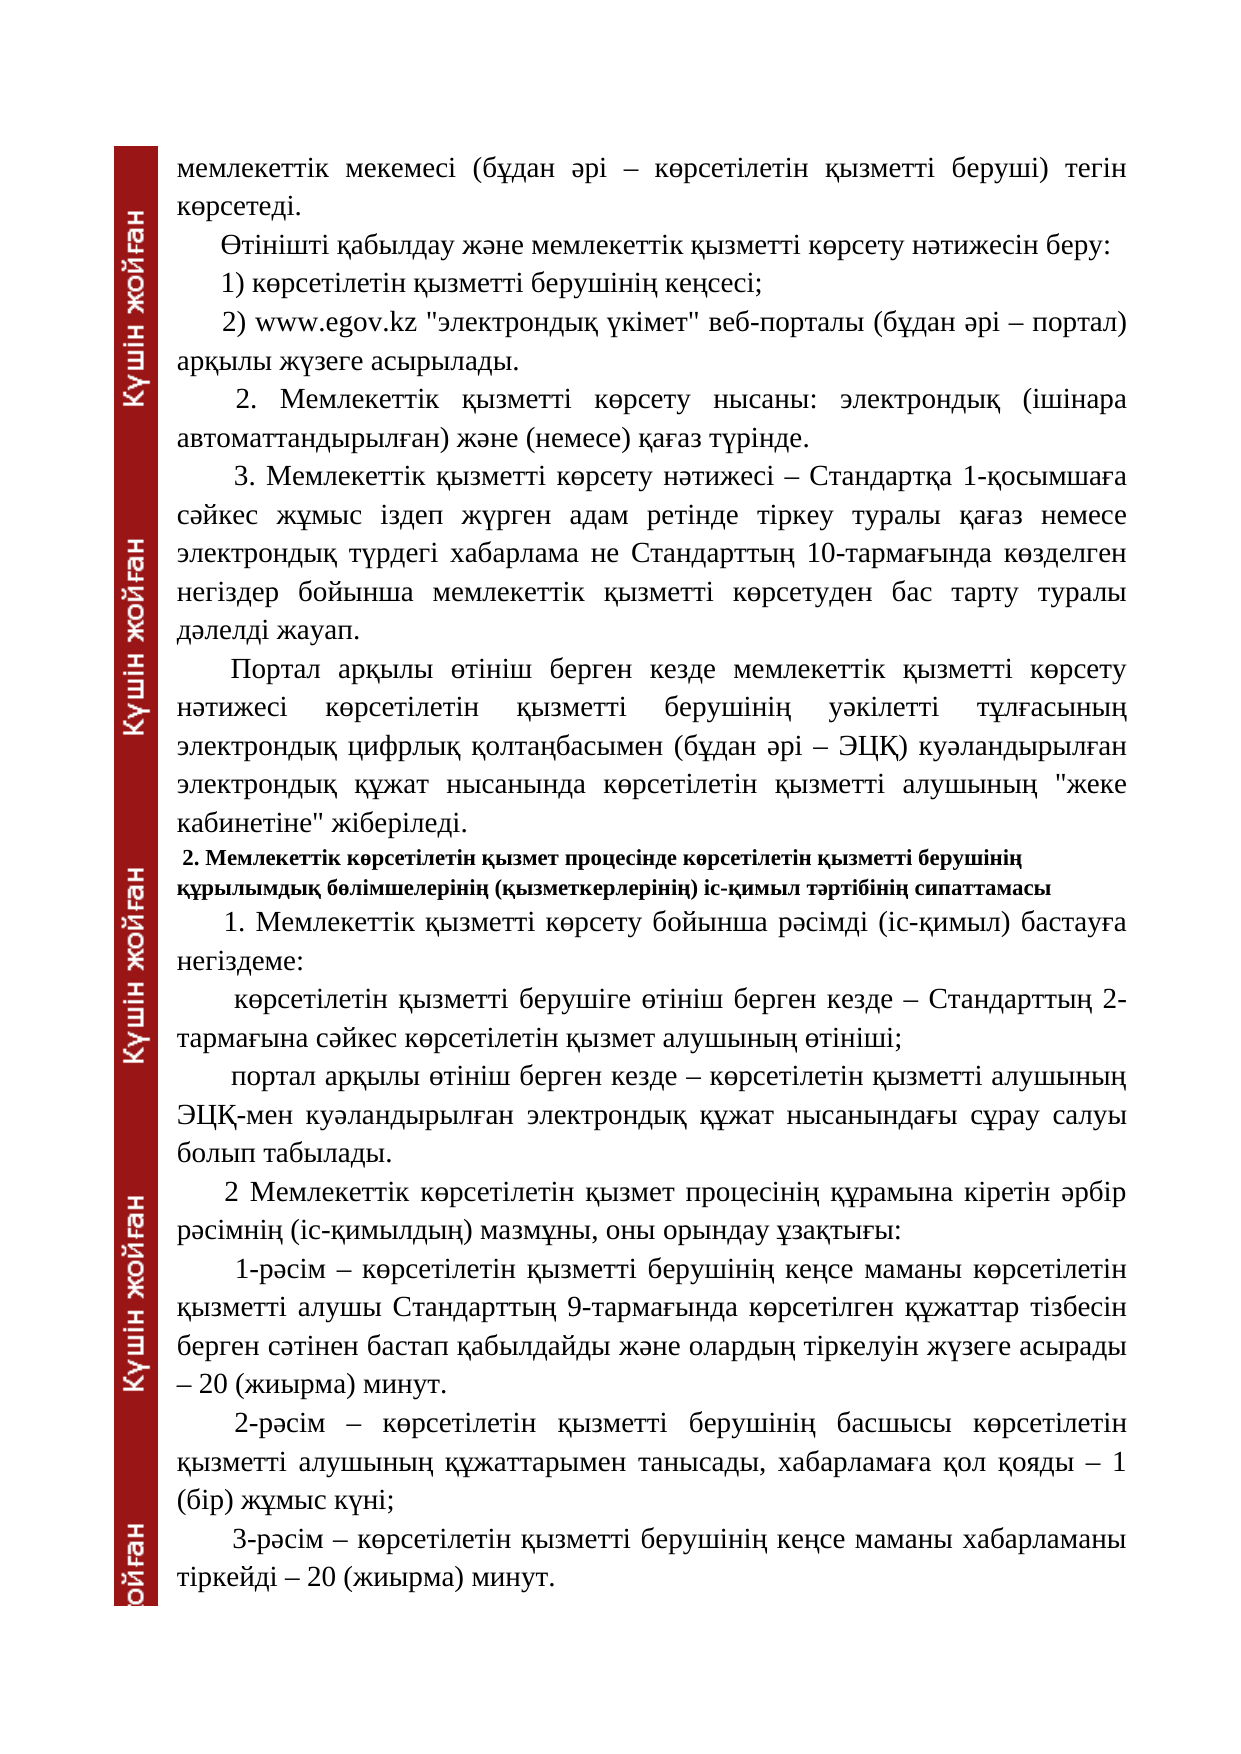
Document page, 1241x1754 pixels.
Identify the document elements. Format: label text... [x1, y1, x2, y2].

text Портал арқылы өтініш берген кезде мемлекеттік қызметті көрсету нәтижесі көрсетілетін қызметті берушінің уәкілетті тұлғасының электрондық цифрлық қолтаңбасымен (бұдан әрі – ЭЦҚ) куәландырылған электрондық құжат нысанында көрсетілетін қызметті алушының "жеке кабинетіне" жіберіледі. [112, 651, 1128, 839]
text 3-рәсім – көрсетілетін қызметті берушінің кеңсе маманы хабарламаны тіркейді – 20 (жиырма) минут. [112, 1521, 1128, 1593]
text 1-рәсім – көрсетілетін қызметті берушінің кеңсе маманы көрсетілетін қызметті алушы Стандарттың 9-тармағында көрсетілген құжаттар тізбесін берген сәтінен бастап қабылдайды және олардың тіркелуін жүзеге асырады – 20 (жиырма) минут. [112, 1251, 1128, 1400]
picture [114, 299, 158, 304]
picture [114, 1169, 158, 1174]
picture [114, 1593, 158, 1606]
picture [114, 146, 158, 150]
text портал арқылы өтініш берген кезде – көрсетілетін қызметті алушының ЭЦҚ-мен куәландырылған электрондық құжат нысанындағы сұрау салуы болып табылады. [112, 1058, 1128, 1169]
text 1) көрсетілетін қызметті берушінің кеңсесі; [112, 266, 1128, 299]
text 2-рәсім – көрсетілетін қызметті берушінің басшысы көрсетілетін қызметті алушының құжаттарымен танысады, хабарламаға қол қояды – 1 (бір) жұмыс күні; [112, 1405, 1128, 1516]
text Өтінішті қабылдау және мемлекеттік қызметті көрсету нәтижесін беру: [112, 227, 1128, 261]
text 2 Мемлекеттік көрсетілетін қызмет процесінің құрамына кіретін әрбір рәсімнің (іс-қимылдың) мазмұны, оны орындау ұзақтығы: [112, 1174, 1128, 1246]
text 2. Мемлекеттік қызметті көрсету нысаны: электрондық (ішінара автоматтандырылған) және (немесе) қағаз түрінде. [112, 381, 1128, 453]
picture [114, 900, 158, 904]
picture [114, 1053, 158, 1058]
picture [114, 976, 158, 981]
picture [114, 222, 158, 227]
picture [114, 1516, 158, 1521]
picture [114, 1400, 158, 1405]
picture [114, 453, 158, 458]
text көрсетілетін қызметті берушіге өтініш берген кезде – Стандарттың 2-тармағына сәйкес көрсетілетін қызмет алушының өтініші; [112, 981, 1128, 1053]
picture [114, 839, 158, 844]
picture [114, 261, 158, 266]
picture [114, 646, 158, 651]
text 1. Мемлекеттік қызметті көрсету бойынша рәсімді (іс-қимыл) бастауға негіздеме: [112, 904, 1128, 976]
picture [114, 1246, 158, 1251]
text 2. Мемлекеттік көрсетілетін қызмет процесінде көрсетілетін қызметті берушінің құрылымдық бөлімшелерінің (қызметкерлерінің) іс-қимыл тәртібінің сипаттамасы [112, 844, 1128, 900]
text 2) www.egov.kz "электрондық үкімет" веб-порталы (бұдан әрі – портал) арқылы жүзеге асырылады. [112, 304, 1128, 376]
text 3. Мемлекеттік қызметті көрсету нәтижесі – Стандартқа 1-қосымшаға сәйкес жұмыс іздеп жүрген адам ретінде тіркеу туралы қағаз немесе электрондық түрдегі хабарлама не Стандарттың 10-тармағында көзделген негіздер бойынша мемлекеттік қызметті көрсетуден бас тарту туралы дәлелді жауап. [112, 458, 1128, 646]
picture [114, 376, 158, 381]
